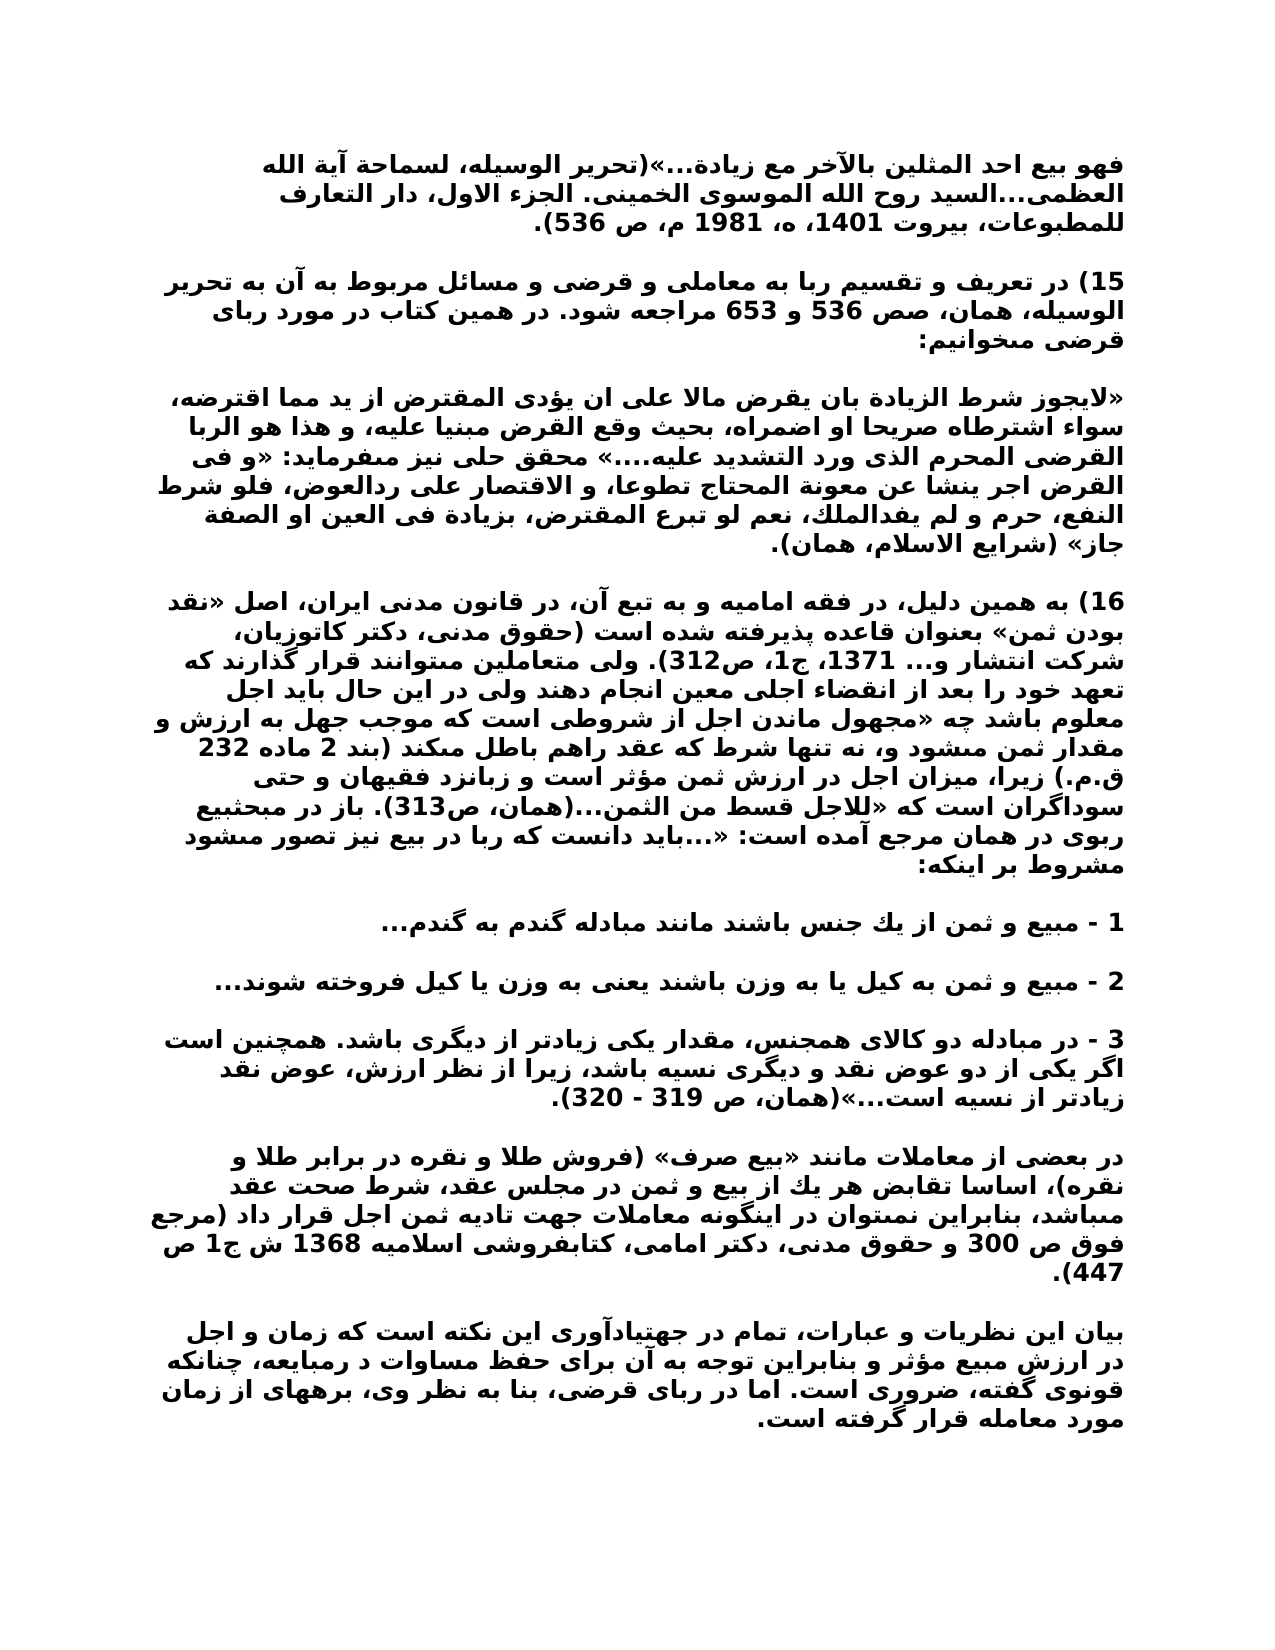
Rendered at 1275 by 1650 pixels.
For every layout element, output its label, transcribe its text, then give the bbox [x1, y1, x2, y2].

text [150, 150, 1125, 237]
text 1 - مبيع و ثمن از يك جنس باشند مانند مبادله گندم به گندم... [150, 908, 1125, 937]
text 2 - مبيع و ثمن به كيل يا به وزن باشند يعنى به وزن يا كيل فروخته شوند... [150, 967, 1125, 996]
text 15) در تعريف و تقسيم ربا به معاملى و قرضى و مسائل مربوط به آن به تحرير الوسيله، همان، صص 536 و 653 مراجعه شود. در همين كتاب در مورد رباى قرضى مى‏خوانيم: [150, 267, 1125, 354]
text بيان اين نظريات و عبارات، تمام در جهت‏يادآورى اين نكته است كه زمان و اجل در ارزش مبيع مؤثر و بنابراين توجه به آن براى حفظ مساوات د رمبايعه، چنانكه قونوى گفته، ضرورى است. اما در رباى قرضى، بنا به نظر وى، برهه‏اى از زمان مورد معامله قرار گرفته است. [150, 1317, 1125, 1433]
text در بعضى از معاملات مانند «بيع صرف‏» (فروش طلا و نقره در برابر طلا و نقره)، اساسا تقابض هر يك از بيع و ثمن در مجلس عقد، شرط صحت عقد مى‏باشد، بنابراين نمى‏توان در اينگونه معاملات جهت تاديه ثمن اجل قرار داد (مرجع فوق ص 300 و حقوق مدنى، دكتر امامى، كتابفروشى اسلاميه 1368 ش ج‏1 ص‏447). [150, 1142, 1125, 1287]
text 3 - در مبادله دو كالاى همجنس، مقدار يكى زيادتر از ديگرى باشد. همچنين است اگر يكى از دو عوض نقد و ديگرى نسيه باشد، زيرا از نظر ارزش، عوض نقد زيادتر از نسيه است...»(همان، ص 319 - 320). [150, 1025, 1125, 1112]
text «لايجوز شرط الزيادة بان يقرض مالا على ان يؤدى المقترض از يد مما اقترضه، سواء اشترطاه صريحا او اضمراه، بحيث وقع القرض مبنيا عليه، و هذا هو الربا القرضى المحرم الذى ورد التشديد عليه....» محقق حلى نيز مى‏فرمايد: «و فى القرض اجر ينشا عن معونة المحتاج تطوعا، و الاقتصار على ردالعوض، فلو شرط النفع، حرم و لم يفدالملك، نعم لو تبرع المقترض، بزيادة فى العين او الصفة جاز» (شرايع الاسلام، همان). [150, 383, 1125, 558]
text 16) به همين دليل، در فقه اماميه و به تبع آن، در قانون مدنى ايران، اصل «نقد بودن ثمن‏» بعنوان قاعده پذيرفته شده است (حقوق مدنى، دكتر كاتوزيان، شركت انتشار و... 1371، ج‏1، ص‏312). ولى متعاملين مى‏توانند قرار گذارند كه تعهد خود را بعد از انقضاء اجلى معين انجام دهند ولى در اين حال بايد اجل معلوم باشد چه «مجهول ماندن اجل از شروطى است كه موجب جهل به ارزش و مقدار ثمن مى‏شود و، نه تنها شرط كه عقد راهم باطل مى‏كند (بند 2 ماده 232 ق.م.) زيرا، ميزان اجل در ارزش ثمن مؤثر است و زبانزد فقيهان و حتى سوداگران است كه «للاجل قسط من الثمن...(همان، ص‏313). باز در مبحث‏بيع ربوى در همان مرجع آمده است: «...بايد دانست كه ربا در بيع نيز تصور مى‏شود مشروط بر اينكه: [150, 587, 1125, 879]
